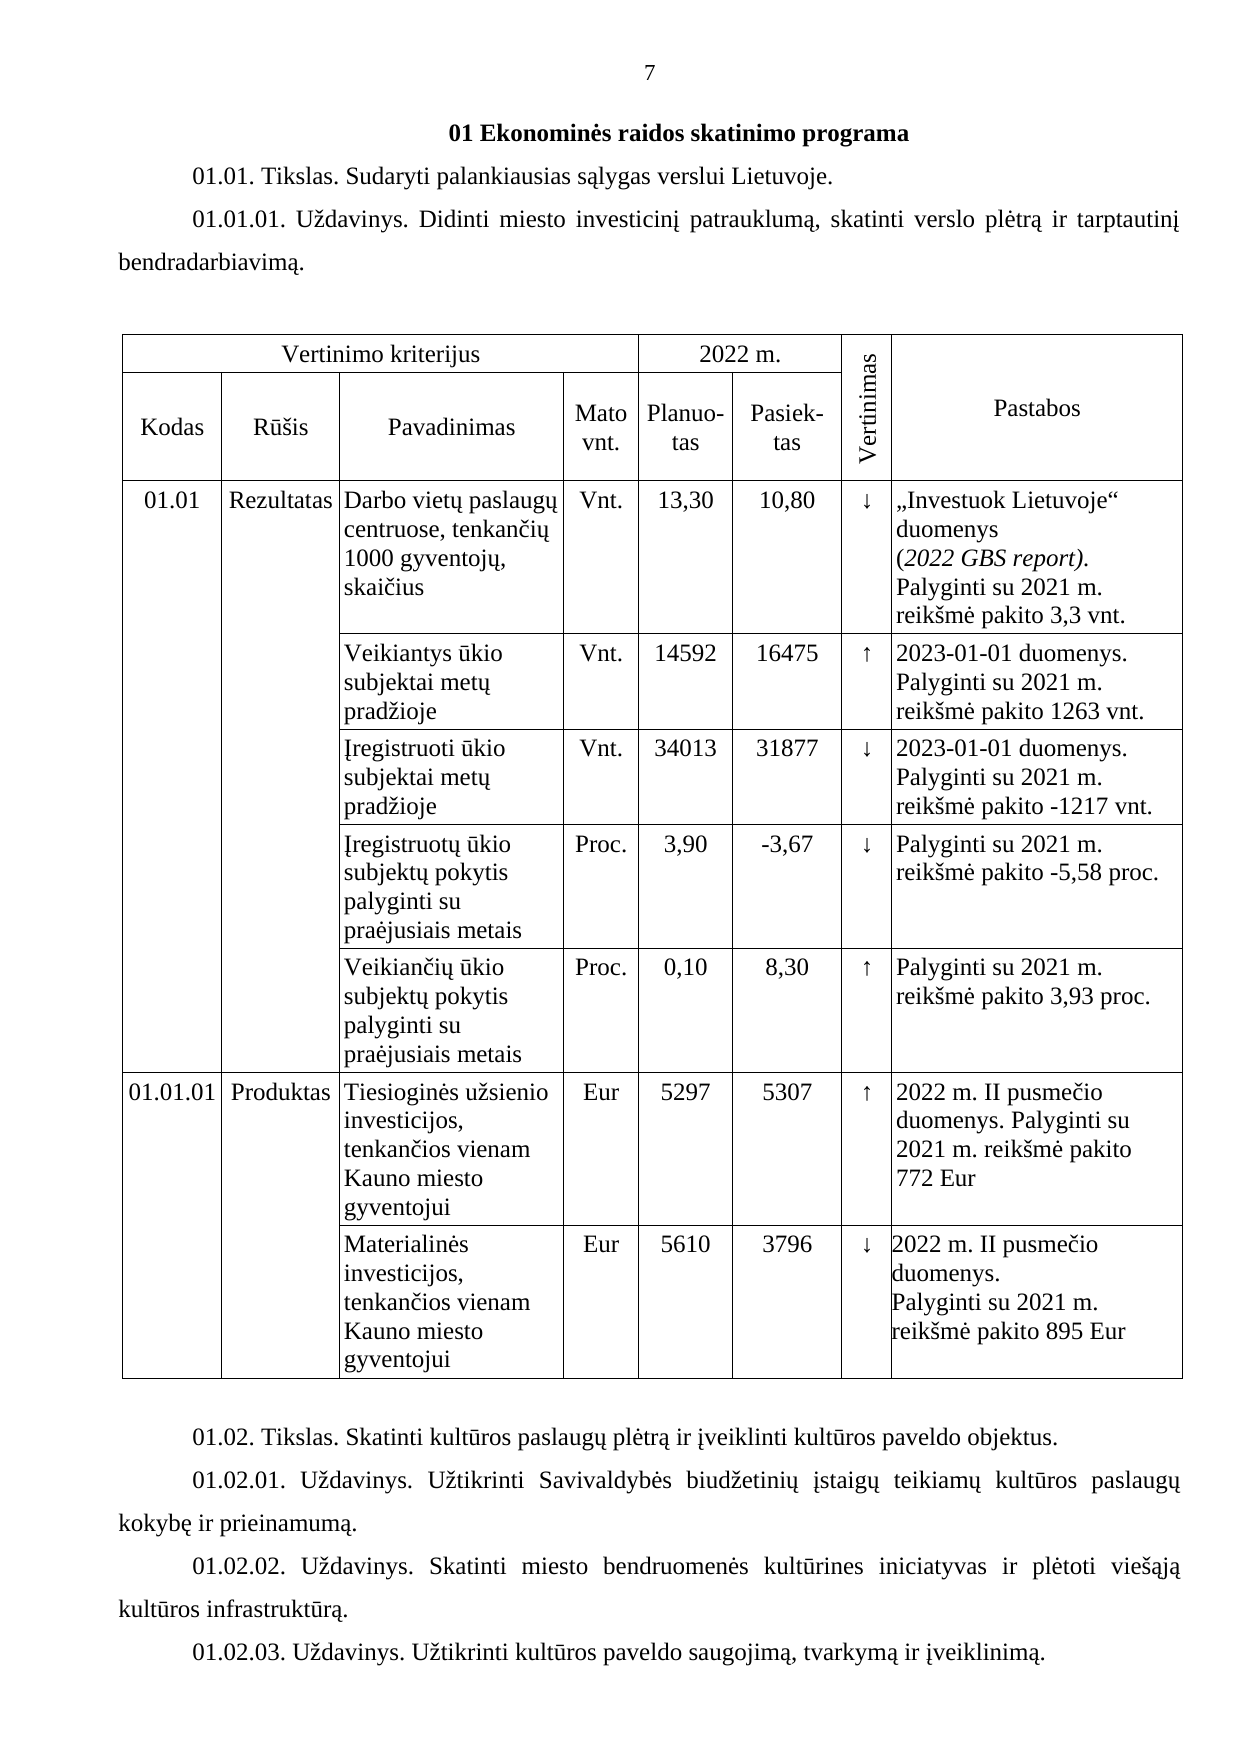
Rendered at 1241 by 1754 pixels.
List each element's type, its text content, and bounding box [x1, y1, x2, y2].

table_header 2022 m. [639, 335, 841, 372]
table_header Pastabos [892, 335, 1182, 480]
table_cell 5610 [639, 1226, 732, 1377]
table_cell 01.01 [123, 481, 221, 1072]
table_cell Palyginti su 2021 m. reikšmė pakito 3,93 proc. [892, 949, 1182, 1072]
table_cell ↑ [842, 949, 891, 1072]
text 01.01. Tikslas. Sudaryti palankiausias sąlygas verslui Lietuvoje. [118, 161, 1181, 190]
table_cell Įregistruoti ūkio subjektai metų pradžioje [340, 730, 563, 824]
table_cell Mato vnt. [564, 373, 638, 480]
table_cell ↓ [842, 1226, 891, 1377]
table_cell Materialinės investicijos, tenkančios vienam Kauno miesto gyventojui [340, 1226, 563, 1377]
text 01.02.01. Uždavinys. Užtikrinti Savivaldybės biudžetinių įstaigų teikiamų kultūros paslaugų kokybę ir prieinamumą. [118, 1465, 1181, 1537]
table_cell 0,10 [639, 949, 732, 1072]
table_cell Palyginti su 2021 m. reikšmė pakito -5,58 proc. [892, 825, 1182, 948]
table_cell Įregistruotų ūkio subjektų pokytis palyginti su praėjusiais metais [340, 825, 563, 948]
table_cell 31877 [733, 730, 841, 824]
text 01.01.01. Uždavinys. Didinti miesto investicinį patrauklumą, skatinti verslo plėtrą ir tarptautinį bendradarbiavimą. [118, 204, 1181, 276]
table_cell 13,30 [639, 481, 732, 633]
table_cell 34013 [639, 730, 732, 824]
table_cell 10,80 [733, 481, 841, 633]
table_cell Vnt. [564, 730, 638, 824]
table_cell Proc. [564, 949, 638, 1072]
table_cell ↑ [842, 1073, 891, 1224]
table_cell Proc. [564, 825, 638, 948]
table_cell Produktas [222, 1073, 339, 1377]
table_cell 5307 [733, 1073, 841, 1224]
table_cell Pasiek-tas [733, 373, 841, 480]
table_cell Darbo vietų paslaugų centruose, tenkančių 1000 gyventojų, skaičius [340, 481, 563, 633]
table_cell ↑ [842, 634, 891, 729]
text 01 Ekonominės raidos skatinimo programa [118, 118, 1181, 147]
table_cell 3,90 [639, 825, 732, 948]
table_cell Planuo-tas [639, 373, 732, 480]
text 01.02.02. Uždavinys. Skatinti miesto bendruomenės kultūrines iniciatyvas ir plėtoti viešąją kultūros infrastruktūrą. [118, 1551, 1181, 1623]
table_cell Rezultatas [222, 481, 339, 1072]
table_cell 01.01.01 [123, 1073, 221, 1377]
table_cell 5297 [639, 1073, 732, 1224]
table_cell Veikiančių ūkio subjektų pokytis palyginti su praėjusiais metais [340, 949, 563, 1072]
table_cell Eur [564, 1073, 638, 1224]
table_cell 2023-01-01 duomenys. Palyginti su 2021 m. reikšmė pakito 1263 vnt. [892, 634, 1182, 729]
table_header Vertinimas [842, 335, 891, 480]
table_cell -3,67 [733, 825, 841, 948]
table_header Vertinimo kriterijus [123, 335, 638, 372]
table_cell Kodas [123, 373, 221, 480]
table_cell 2022 m. II pusmečio duomenys. Palyginti su 2021 m. reikšmė pakito 895 Eur [892, 1226, 1182, 1377]
table_cell ↓ [842, 730, 891, 824]
table_cell 2023-01-01 duomenys. Palyginti su 2021 m. reikšmė pakito -1217 vnt. [892, 730, 1182, 824]
text 01.02. Tikslas. Skatinti kultūros paslaugų plėtrą ir įveiklinti kultūros paveldo objektus. [118, 1422, 1181, 1450]
table_cell ↓ [842, 481, 891, 633]
table_cell 2022 m. II pusmečio duomenys. Palyginti su 2021 m. reikšmė pakito 772 Eur [892, 1073, 1182, 1224]
table_cell Veikiantys ūkio subjektai metų pradžioje [340, 634, 563, 729]
table_cell Vnt. [564, 634, 638, 729]
table_cell 14592 [639, 634, 732, 729]
table_cell 16475 [733, 634, 841, 729]
table_cell Pavadinimas [340, 373, 563, 480]
table_cell Vnt. [564, 481, 638, 633]
table_cell ↓ [842, 825, 891, 948]
table_cell Tiesioginės užsienio investicijos, tenkančios vienam Kauno miesto gyventojui [340, 1073, 563, 1224]
table_cell Rūšis [222, 373, 339, 480]
table_cell 3796 [733, 1226, 841, 1377]
table_cell „Investuok Lietuvoje“ duomenys (2022 GBS report). Palyginti su 2021 m. reikšmė pakito 3,3 vnt. [892, 481, 1182, 633]
table_cell 8,30 [733, 949, 841, 1072]
text 01.02.03. Uždavinys. Užtikrinti kultūros paveldo saugojimą, tvarkymą ir įveiklinimą. [118, 1637, 1181, 1666]
table_cell Eur [564, 1226, 638, 1377]
